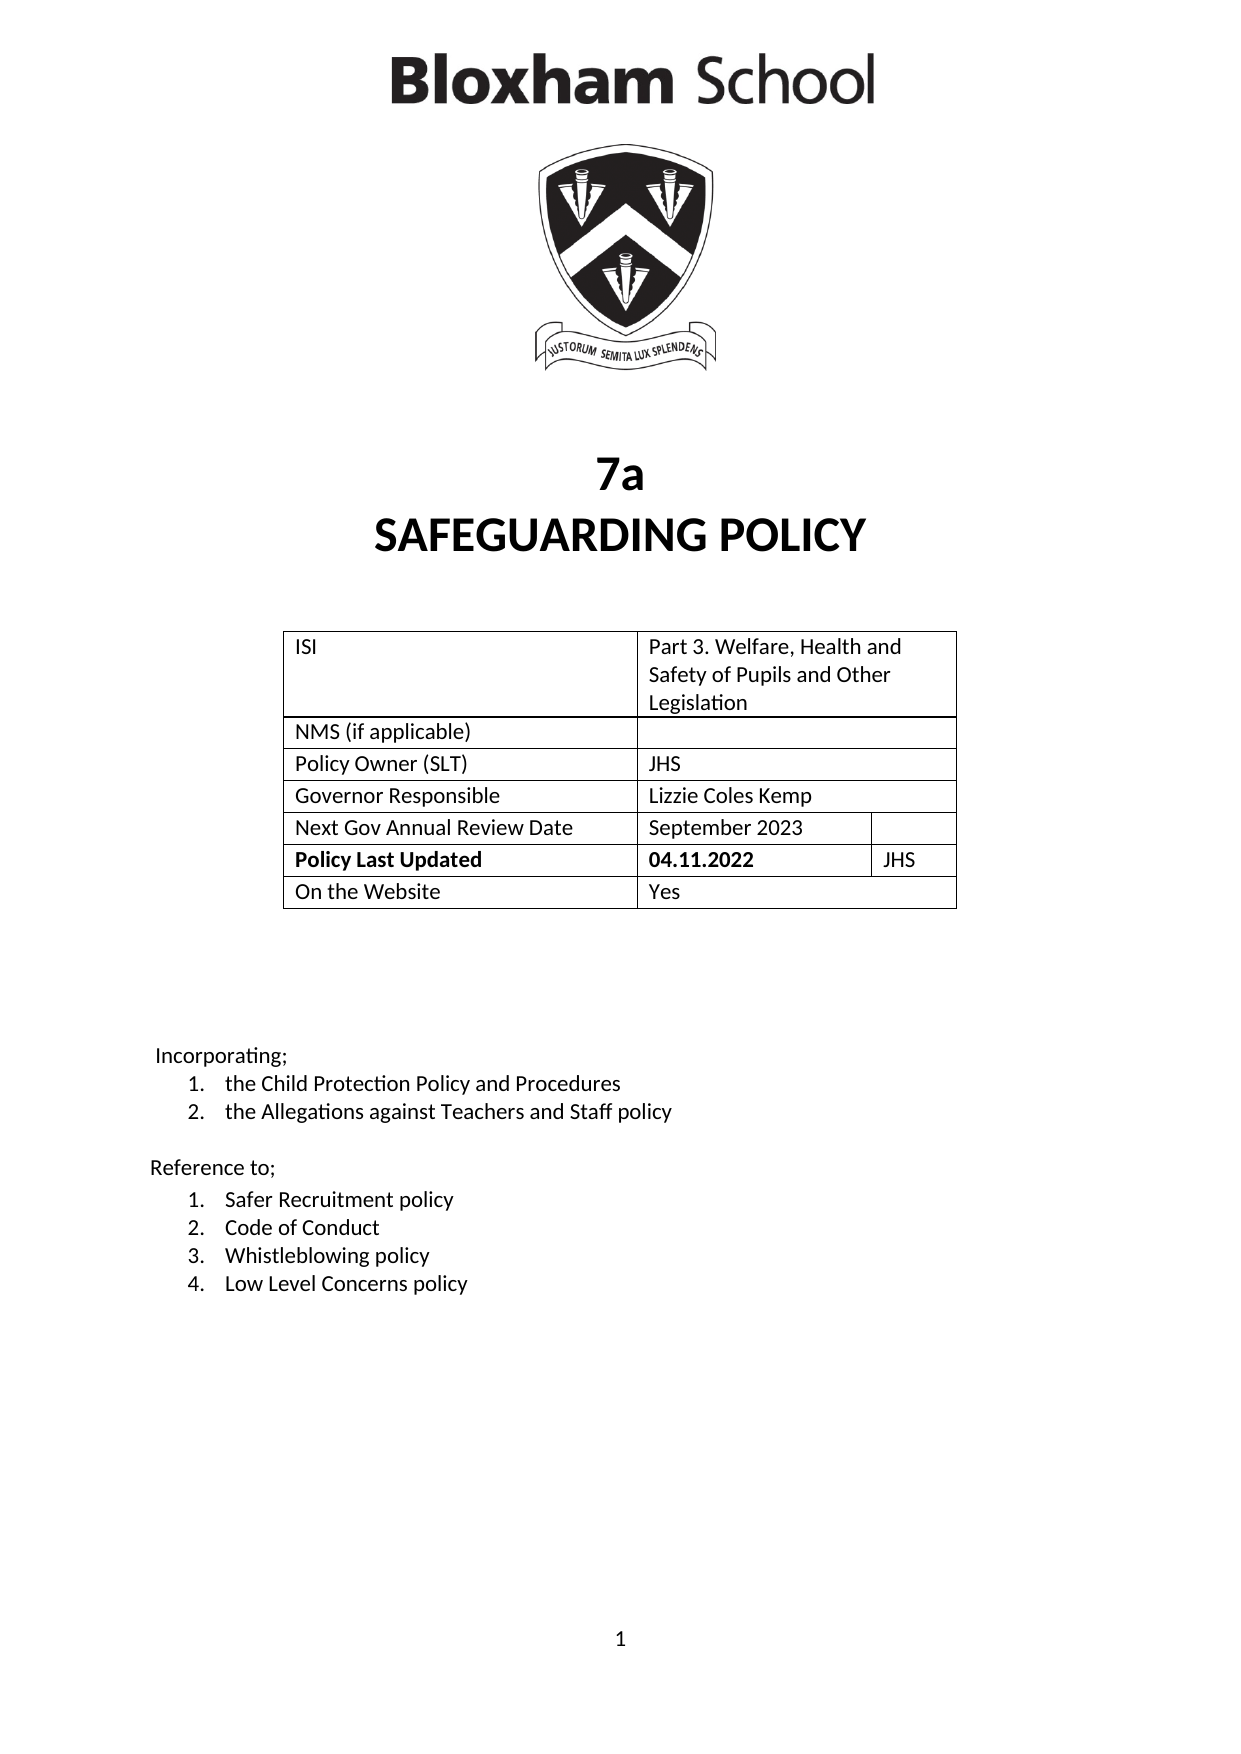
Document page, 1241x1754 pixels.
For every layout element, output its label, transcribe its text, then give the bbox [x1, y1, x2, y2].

list the Child Protection Policy and Procedures [187, 1069, 1090, 1097]
text 7a [150, 442, 1090, 503]
table_cell [638, 718, 956, 748]
table_cell [872, 813, 956, 844]
table_cell Lizzie Coles Kemp [638, 781, 956, 812]
text Incorporating; [150, 1041, 1090, 1069]
table_cell Policy Owner (SLT) [284, 749, 637, 780]
table_cell Next Gov Annual Review Date [284, 813, 637, 844]
picture [391, 53, 874, 104]
table_cell On the Website [284, 877, 637, 908]
list Code of Conduct [187, 1213, 1090, 1241]
table_cell NMS (if applicable) [284, 718, 637, 748]
list Low Level Concerns policy [187, 1269, 1090, 1297]
table_cell 04.11.2022 [638, 845, 871, 876]
list Whistleblowing policy [187, 1241, 1090, 1269]
text SAFEGUARDING POLICY [150, 503, 1090, 564]
table_cell JHS [638, 749, 956, 780]
table_header ISI [284, 632, 637, 716]
table_cell Yes [638, 877, 956, 908]
picture [535, 144, 716, 371]
table_cell September 2023 [638, 813, 871, 844]
text Reference to; [150, 1153, 1090, 1181]
list Safer Recruitment policy [187, 1185, 1090, 1213]
table_cell Policy Last Updated [284, 845, 637, 876]
table_cell JHS [872, 845, 956, 876]
table_header Part 3. Welfare, Health and Safety of Pupils and Other Legislation [638, 632, 956, 716]
list the Allegations against Teachers and Staff policy [187, 1097, 1090, 1125]
table_cell Governor Responsible [284, 781, 637, 812]
